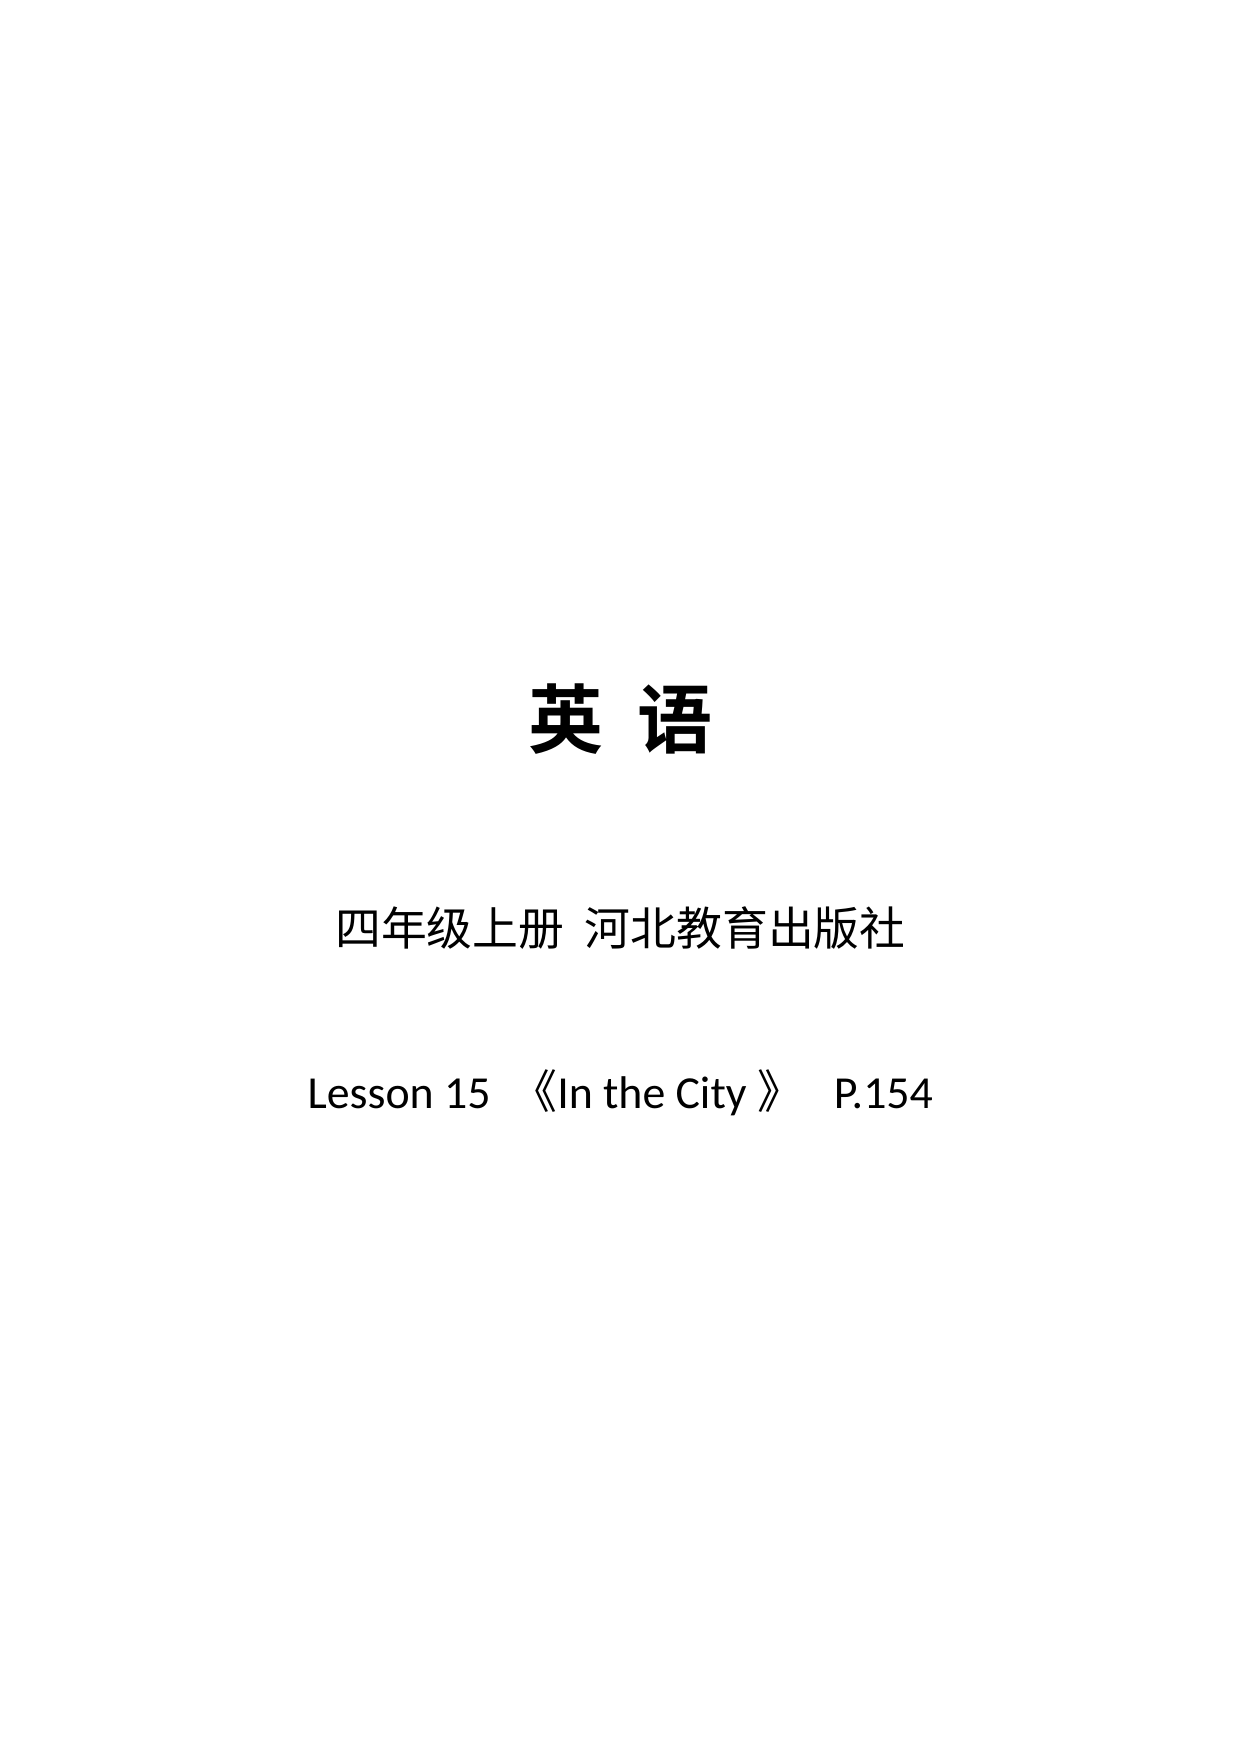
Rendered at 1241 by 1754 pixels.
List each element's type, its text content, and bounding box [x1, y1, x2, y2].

text 英 语 [187, 649, 1053, 779]
text Lesson 15 《In the City 》 P.154 [187, 1039, 1053, 1137]
text 四年级上册 河北教育出版社 [187, 877, 1053, 974]
